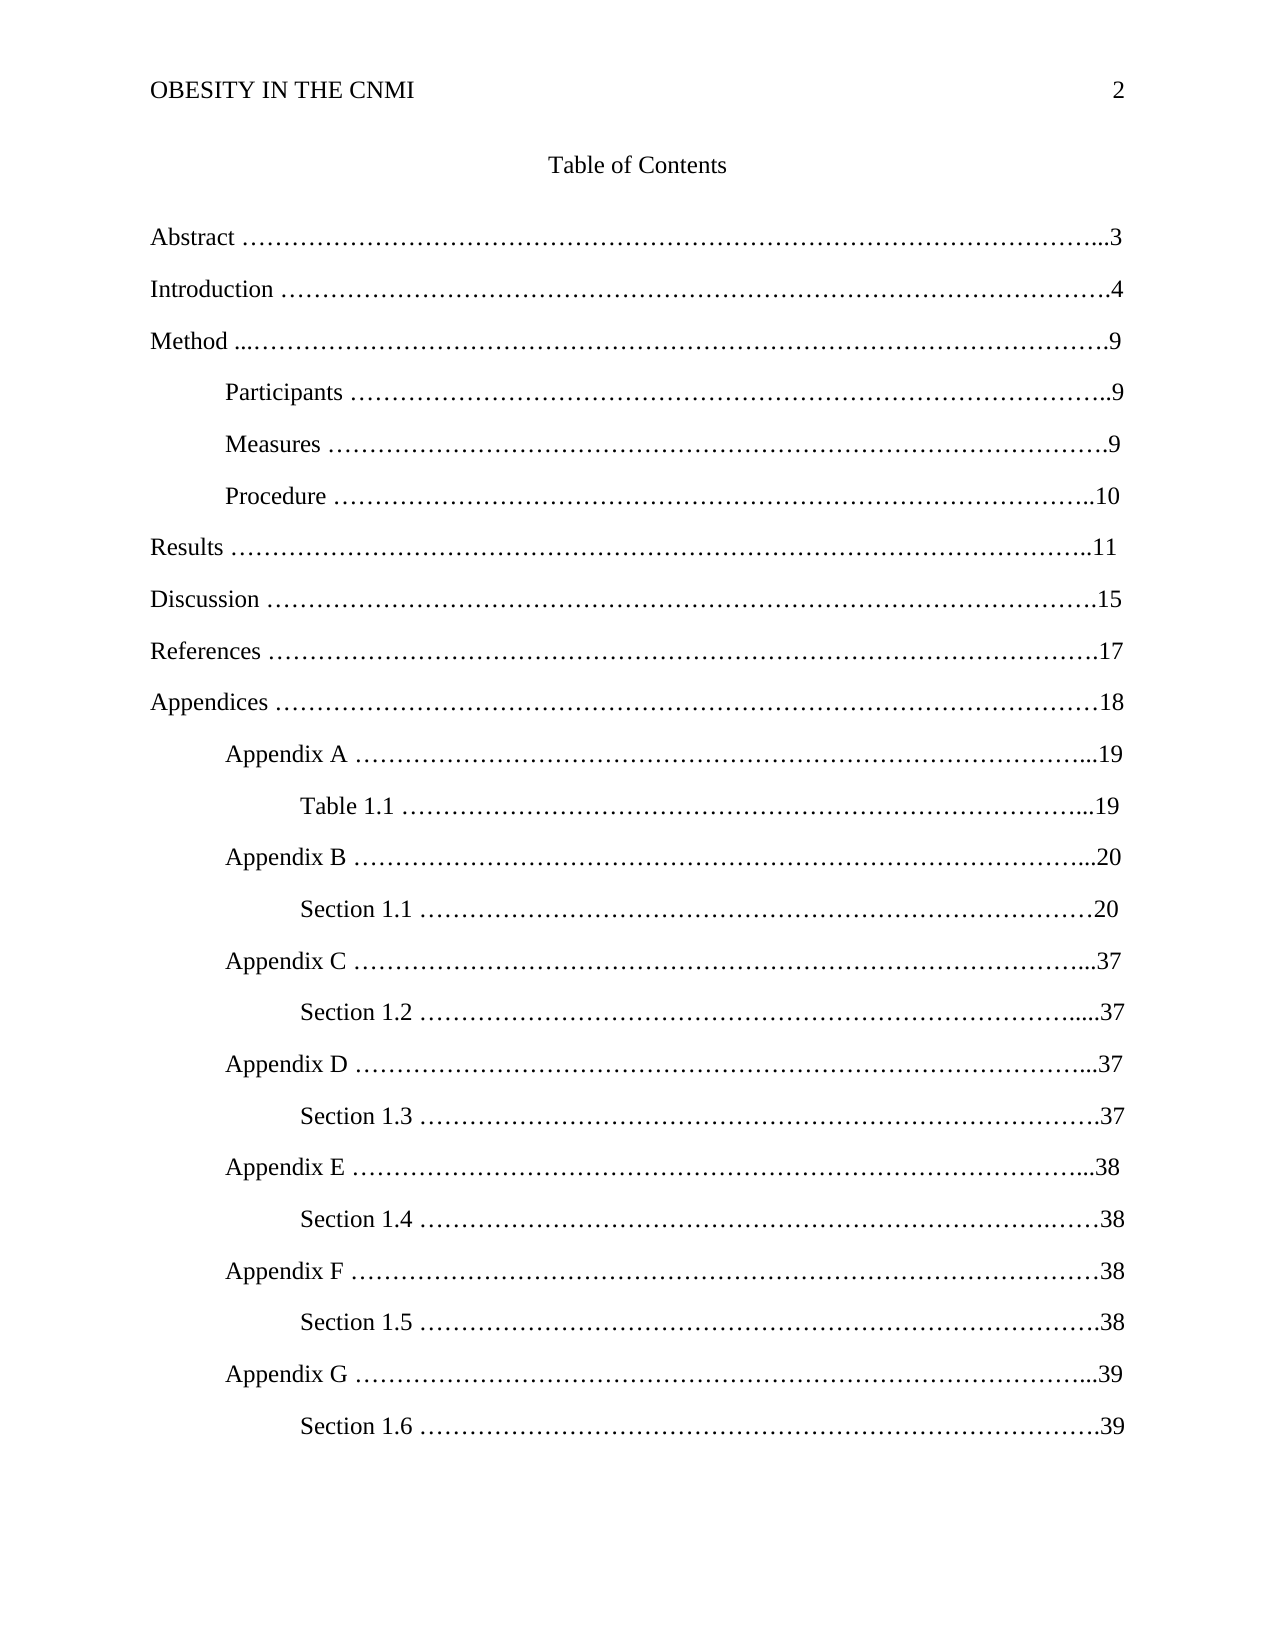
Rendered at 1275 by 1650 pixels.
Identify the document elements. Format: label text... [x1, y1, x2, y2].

text Section 1.4 ………………………………………………………………….……38 [150, 1204, 1125, 1233]
text Method ...………………………………………………………………………………………….9 [150, 326, 1125, 354]
text Appendix D ……………………………………………………………………………...37 [150, 1049, 1125, 1078]
text Measures ………………………………………………………………………………….9 [150, 429, 1125, 458]
text Appendix G ……………………………………………………………………………...39 [150, 1359, 1125, 1388]
text Table 1.1 ………………………………………………………………………...19 [150, 791, 1125, 819]
text References ……………………………………………………………………………………….17 [150, 636, 1125, 664]
text Procedure ………………………………………………………………………………..10 [150, 481, 1125, 509]
text Introduction ……………………………………………………………………………………….4 [150, 274, 1125, 303]
text Results …………………………………………………………………………………………..11 [150, 532, 1125, 561]
text Section 1.6 ……………………………………………………………………….39 [150, 1411, 1125, 1439]
text Discussion ……………………………………………………………………………………….15 [150, 584, 1125, 613]
text Section 1.1 ………………………………………………………………………20 [150, 894, 1125, 923]
text Appendix A ……………………………………………………………………………...19 [150, 739, 1125, 768]
text Participants ………………………………………………………………………………..9 [150, 377, 1125, 406]
text Appendices ………………………………………………………………………………………18 [150, 687, 1125, 716]
text Section 1.2 …………………………………………………………………….....37 [150, 997, 1125, 1026]
text Appendix E ……………………………………………………………………………...38 [150, 1152, 1125, 1181]
text Table of Contents [150, 150, 1125, 179]
text Appendix C ……………………………………………………………………………...37 [150, 946, 1125, 974]
text Appendix F ………………………………………………………………………………38 [150, 1256, 1125, 1284]
text Abstract …………………………………………………………………………………………...3 [150, 222, 1125, 251]
text Section 1.3 ……………………………………………………………………….37 [150, 1101, 1125, 1129]
text Section 1.5 ……………………………………………………………………….38 [150, 1307, 1125, 1336]
text Appendix B ……………………………………………………………………………...20 [150, 842, 1125, 871]
